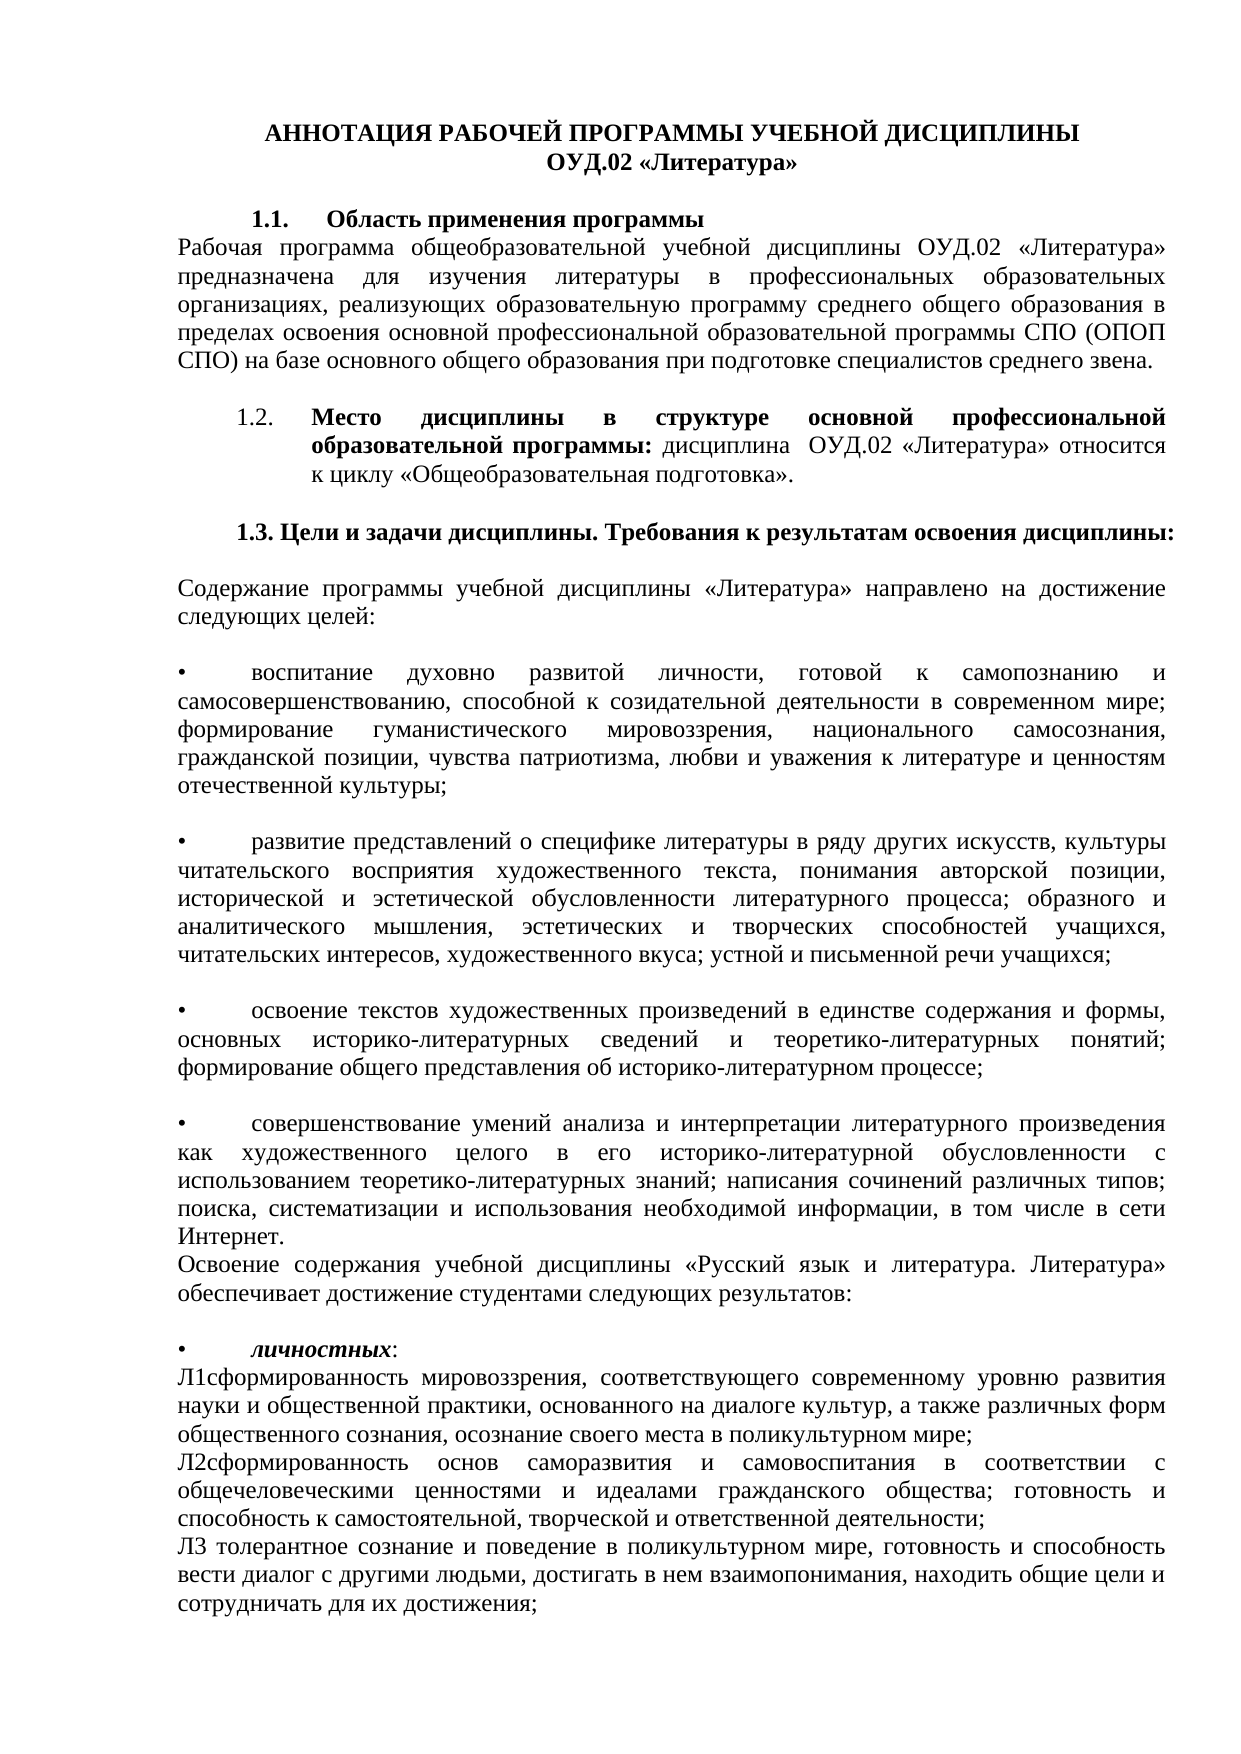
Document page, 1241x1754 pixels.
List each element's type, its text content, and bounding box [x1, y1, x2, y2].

text Л2сформированность основ саморазвития и самовоспитания в соответствии с общечеловеческими ценностями и идеалами гражданского общества; готовность и способность к самостоятельной, творческой и ответственной деятельности; [177, 1447, 1167, 1532]
list Область применения программы [251, 204, 1186, 233]
text 1.3. Цели и задачи дисциплины. Требования к результатам освоения дисциплины: [177, 517, 1186, 546]
text Содержание программы учебной дисциплины «Литература» направлено на достижение следующих целей: [177, 574, 1167, 630]
text Освоение содержания учебной дисциплины «Русский язык и литература. Литература» обеспечивает достижение студентами следующих результатов: [177, 1250, 1167, 1307]
text Л1сформированность мировоззрения, соответствующего современному уровню развития науки и общественной практики, основанного на диалоге культур, а также различных форм общественного сознания, осознание своего места в поликультурном мире; [177, 1363, 1167, 1447]
text • совершенствование умений анализа и интерпретации литературного произведения как художественного целого в его историко-литературной обусловленности с использованием теоретико-литературных знаний; написания сочинений различных типов; поиска, систематизации и использования необходимой информации, в том числе в сети Интернет. [177, 1109, 1167, 1250]
text • воспитание духовно развитой личности, готовой к самопознанию и самосовершенствованию, способной к созидательной деятельности в современном мире; формирование гуманистического мировоззрения, национального самосознания, гражданской позиции, чувства патриотизма, любви и уважения к литературе и ценностям отечественной культуры; [177, 658, 1167, 799]
text • развитие представлений о специфике литературы в ряду других искусств, культуры читательского восприятия художественного текста, понимания авторской позиции, исторической и эстетической обусловленности литературного процесса; образного и аналитического мышления, эстетических и творческих способностей учащихся, читательских интересов, художественного вкуса; устной и письменной речи учащихся; [177, 827, 1167, 968]
text ОУД.02 «Литература» [177, 147, 1167, 176]
text Л3 толерантное сознание и поведение в поликультурном мире, готовность и способность вести диалог с другими людьми, достигать в нем взаимопонимания, находить общие цели и сотрудничать для их достижения; [177, 1532, 1167, 1617]
text Рабочая программа общеобразовательной учебной дисциплины ОУД.02 «Литература» предназначена для изучения литературы в профессиональных образовательных организациях, реализующих образовательную программу среднего общего образования в пределах освоения основной профессиональной образовательной программы СПО (ОПОП СПО) на базе основного общего образования при подготовке специалистов среднего звена. [177, 233, 1167, 374]
text • личностных: [177, 1335, 1167, 1363]
text АННОТАЦИЯ РАБОЧЕЙ ПРОГРАММЫ УЧЕБНОЙ ДИСЦИПЛИНЫ [177, 118, 1167, 147]
text • освоение текстов художественных произведений в единстве содержания и формы, основных историко-литературных сведений и теоретико-литературных понятий; формирование общего представления об историко-литературном процессе; [177, 996, 1167, 1081]
list Место дисциплины в структуре основной профессиональной образовательной программы: дисциплина ОУД.02 «Литература» относится к циклу «Общеобразовательная подготовка». [236, 402, 1167, 488]
